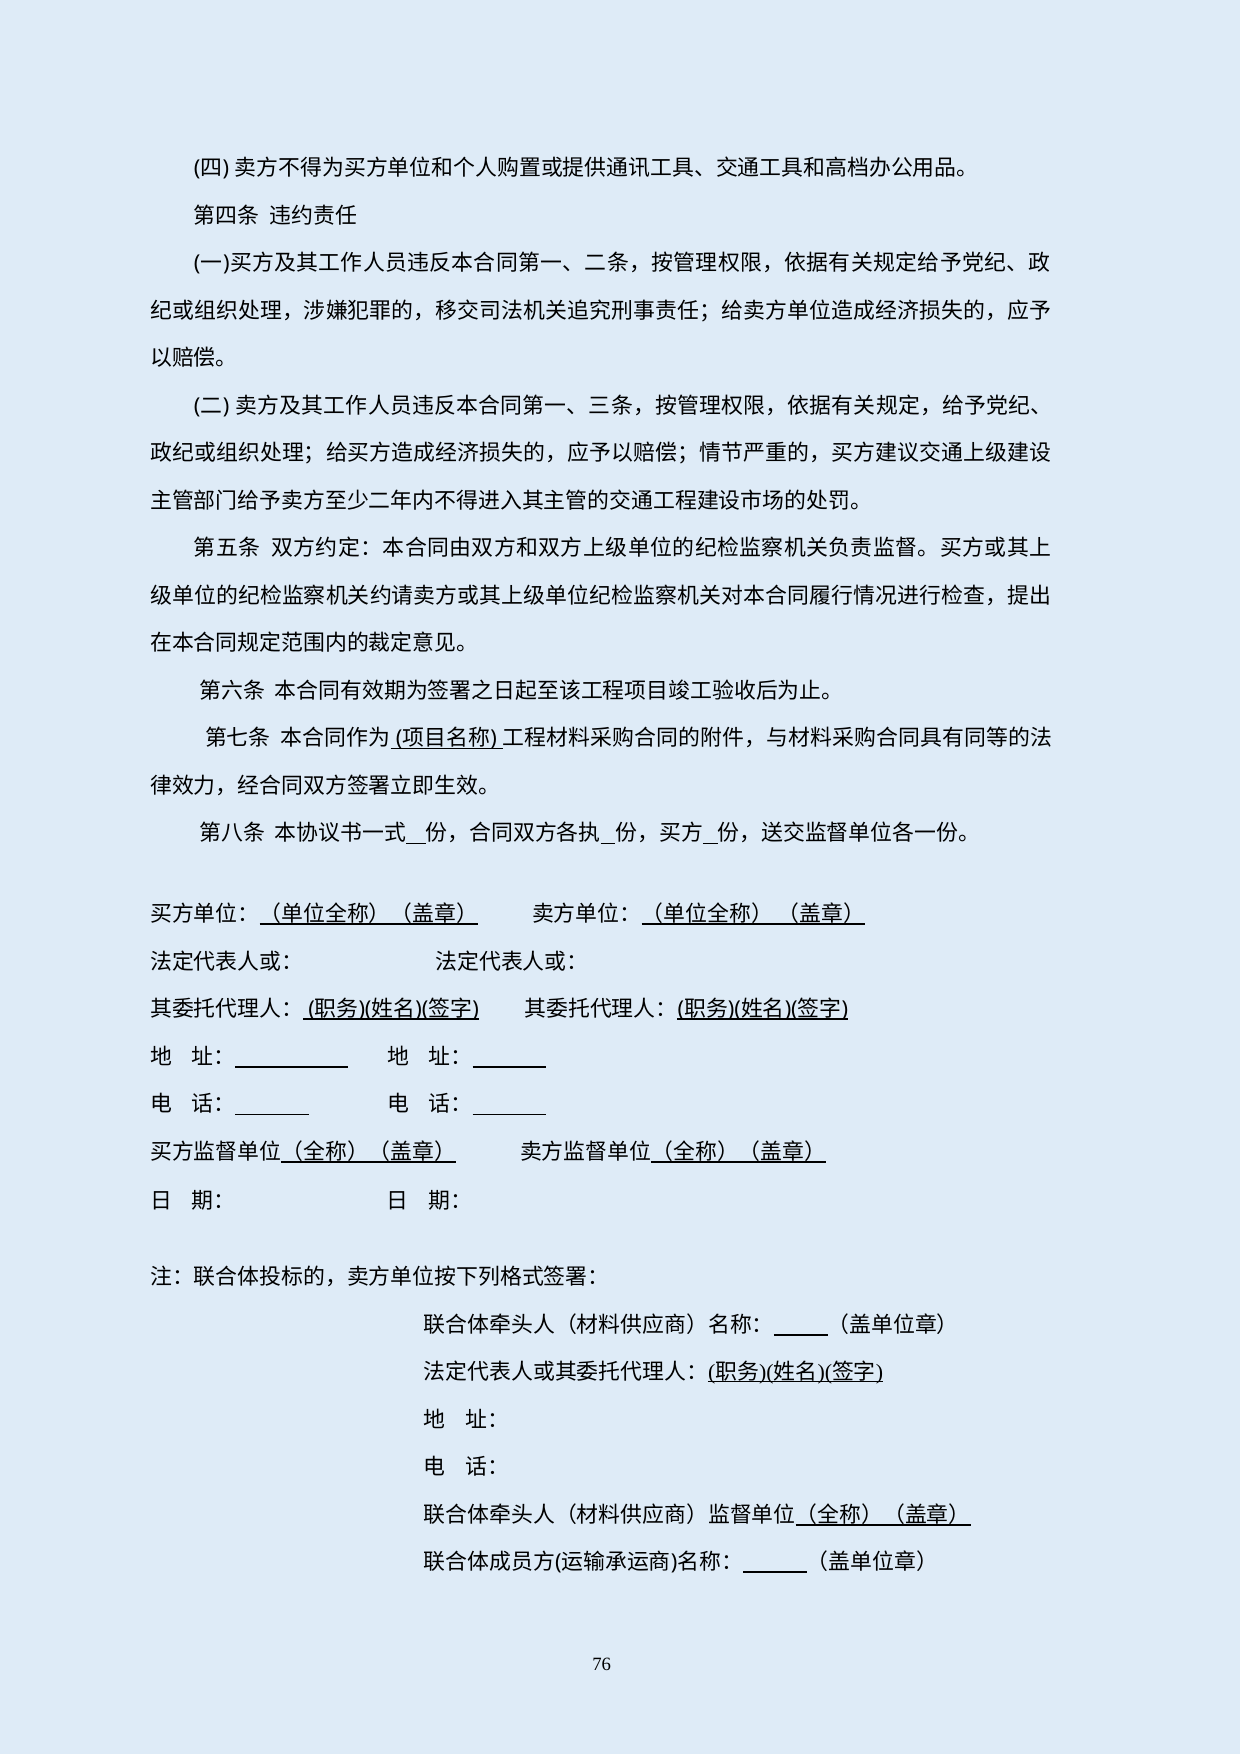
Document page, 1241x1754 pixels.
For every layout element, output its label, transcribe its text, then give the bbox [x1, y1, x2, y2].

text 法定代表人或： 法定代表人或： [150, 944, 1053, 975]
text 联合体牵头人（材料供应商）名称： （盖单位章） [150, 1307, 1051, 1338]
text 地 址： [150, 1402, 1053, 1433]
text (四) 卖方不得为买方单位和个人购置或提供通讯工具、交通工具和高档办公用品。 [150, 150, 1053, 182]
text 第八条 本协议书一式 份，合同双方各执 份，买方 份，送交监督单位各一份。 [150, 815, 1053, 847]
text 法定代表人或其委托代理人：(职务)(姓名)(签字) [150, 1354, 1051, 1386]
text (一)买方及其工作人员违反本合同第一、二条，按管理权限，依据有关规定给予党纪、政纪或组织处理，涉嫌犯罪的，移交司法机关追究刑事责任；给卖方单位造成经济损失的，应予以赔偿。 [150, 245, 1053, 372]
text 联合体牵头人（材料供应商）监督单位（全称）（盖章） [150, 1497, 1051, 1528]
text (二) 卖方及其工作人员违反本合同第一、三条，按管理权限，依据有关规定，给予党纪、政纪或组织处理；给买方造成经济损失的，应予以赔偿；情节严重的，买方建议交通上级建设主管部门给予卖方至少二年内不得进入其主管的交通工程建设市场的处罚。 [150, 388, 1053, 514]
text 买方单位：（单位全称）（盖章） 卖方单位：（单位全称） （盖章） [150, 896, 1053, 928]
text 联合体成员方(运输承运商)名称： （盖单位章） [150, 1544, 1051, 1576]
text 第六条 本合同有效期为签署之日起至该工程项目竣工验收后为止。 [150, 673, 1053, 704]
text 其委托代理人： (职务)(姓名)(签字) 其委托代理人：(职务)(姓名)(签字) [150, 991, 1053, 1023]
text 买方监督单位（全称）（盖章） 卖方监督单位（全称）（盖章） [150, 1134, 1053, 1166]
text 电 话： [150, 1449, 1051, 1481]
text 注：联合体投标的，卖方单位按下列格式签署： [150, 1259, 1053, 1291]
text 第五条 双方约定：本合同由双方和双方上级单位的纪检监察机关负责监督。买方或其上级单位的纪检监察机关约请卖方或其上级单位纪检监察机关对本合同履行情况进行检查，提出在本合同规定范围内的裁定意见。 [150, 530, 1053, 657]
text 第四条 违约责任 [150, 198, 1053, 229]
text 地 址： 地 址： [150, 1039, 1053, 1071]
text 日 期： 日 期： [150, 1181, 1053, 1215]
text 电 话： 电 话： [150, 1086, 1053, 1118]
text 第七条 本合同作为 (项目名称) 工程材料采购合同的附件，与材料采购合同具有同等的法律效力，经合同双方签署立即生效。 [150, 720, 1053, 799]
